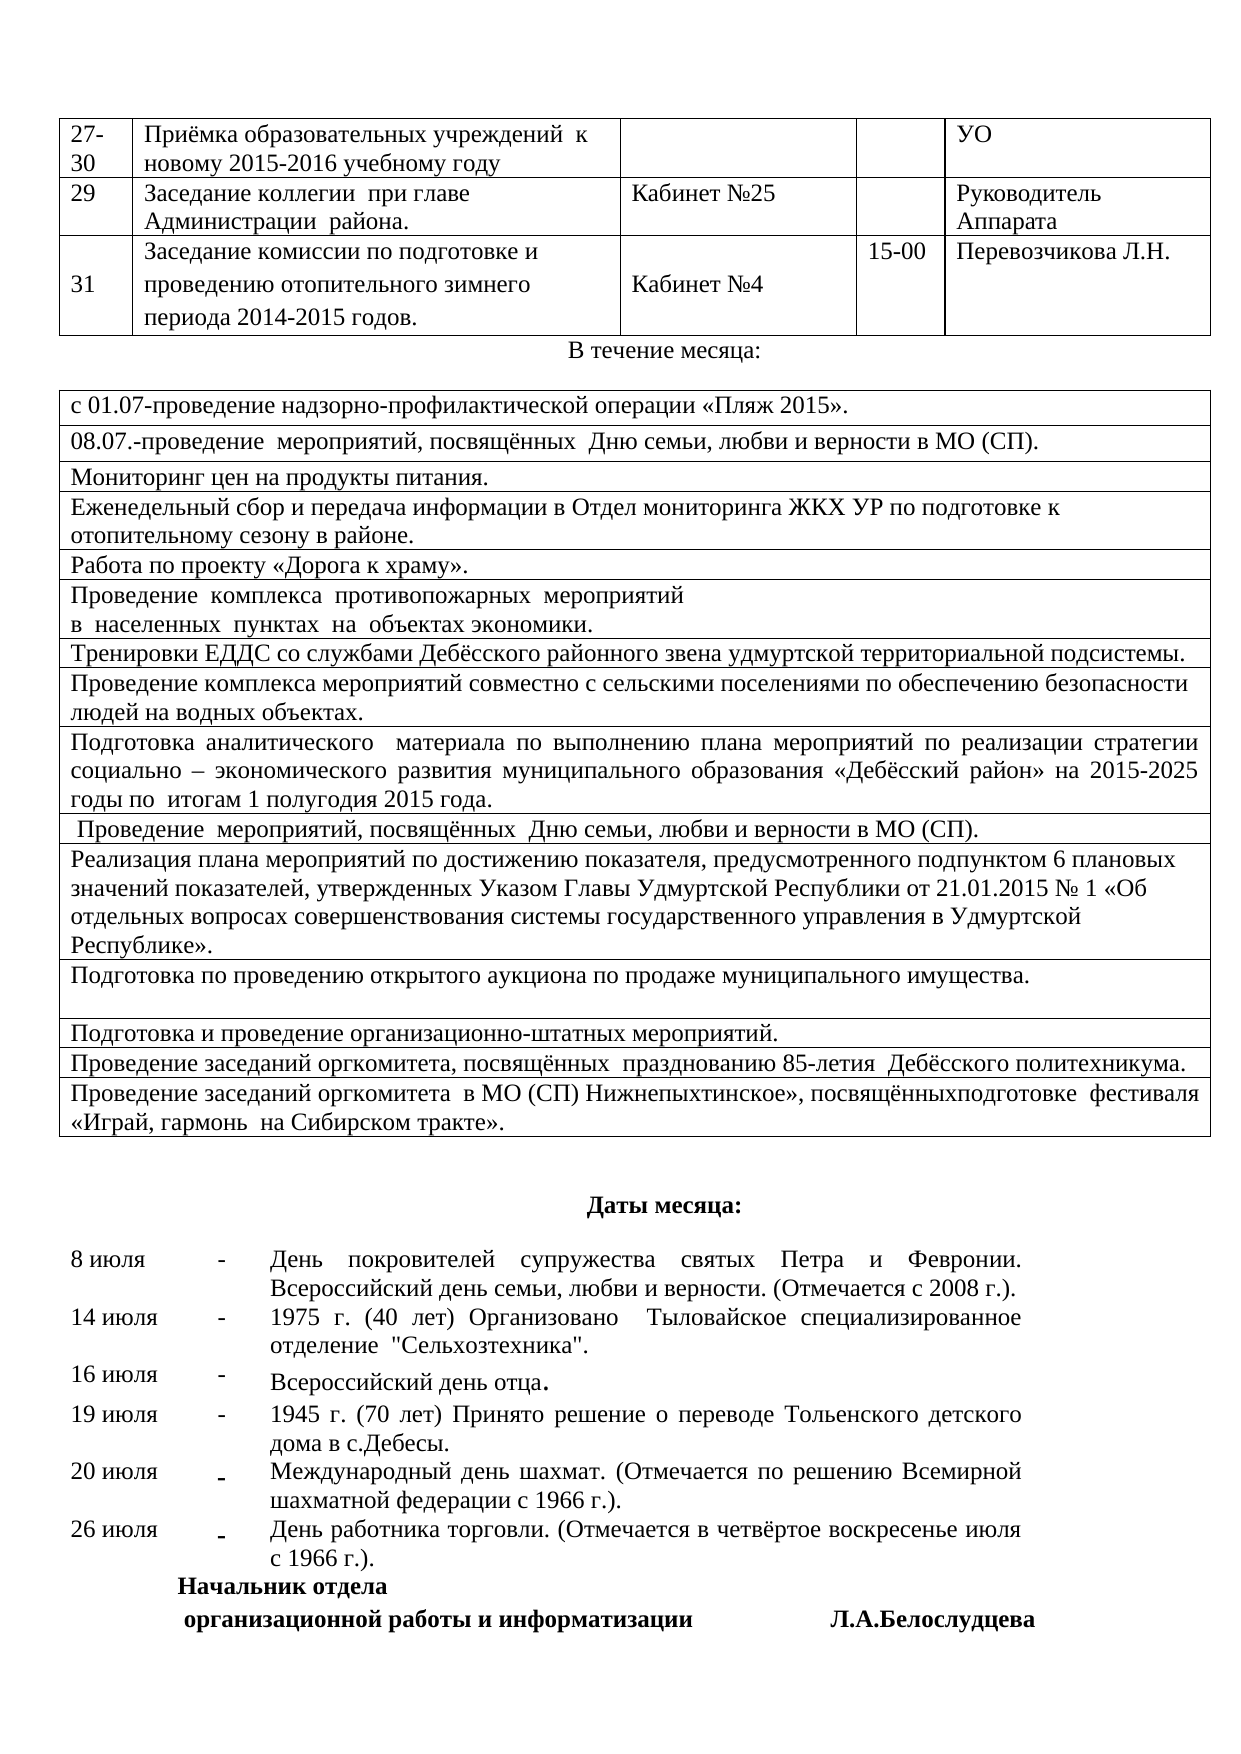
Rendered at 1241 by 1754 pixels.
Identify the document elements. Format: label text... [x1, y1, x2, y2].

table_cell УО [946, 119, 1210, 177]
table_cell Заседание коллегии при главе Администрации района. [133, 178, 620, 235]
table_cell 15-00 [857, 236, 944, 334]
table_cell 1945 г. (70 лет) Принято решение о переводе Тольенского детского дома в с.Дебесы. [259, 1399, 1033, 1456]
table_cell - [184, 1514, 259, 1571]
table_cell Международный день шахмат. (Отмечается по решению Всемирной шахматной федерации с 1966 г.). [259, 1456, 1033, 1514]
table_cell [857, 119, 944, 177]
table_cell Приёмка образовательных учреждений к новому 2015-2016 учебному году [133, 119, 620, 177]
table_cell 08.07.-проведение мероприятий, посвящённых Дню семьи, любви и верности в МО (СП). [60, 426, 1210, 461]
table_cell Проведение комплекса противопожарных мероприятий в населенных пунктах на объектах экономики. [60, 580, 1210, 637]
table_cell Подготовка и проведение организационно-штатных мероприятий. [60, 1019, 1210, 1047]
table_cell Заседание комиссии по подготовке и проведению отопительного зимнего периода 2014-2015 годов. [133, 236, 620, 334]
table_header - [184, 1244, 259, 1302]
table_cell Перевозчикова Л.Н. [946, 236, 1210, 334]
text Даты месяца: [177, 1190, 1152, 1219]
table_cell 27-30 [60, 119, 132, 177]
table_cell 20 июля [59, 1456, 184, 1514]
table_cell Работа по проекту «Дорога к храму». [60, 550, 1210, 579]
table_cell Проведение заседаний оргкомитета, посвящённых празднованию 85-летия Дебёсского политехникума. [60, 1048, 1210, 1077]
table_cell 19 июля [59, 1399, 184, 1456]
text организационной работы и информатизации Л.А.Белослудцева [177, 1604, 1152, 1633]
table_cell Реализация плана мероприятий по достижению показателя, предусмотренного подпунктом 6 плановых значений показателей, утвержденных Указом Главы Удмуртской Республики от 21.01.2015 № 1 «Об отдельных вопросах совершенствования системы государственного управления в Удмуртской Республике». [60, 844, 1210, 959]
text Начальник отдела [177, 1571, 1152, 1600]
table_cell [621, 119, 856, 177]
table_cell 1975 г. (40 лет) Организовано Тыловайское специализированное отделение "Сельхозтехника". [259, 1302, 1033, 1359]
table_cell Тренировки ЕДДС со службами Дебёсского районного звена удмуртской территориальной подсистемы. [60, 639, 1210, 667]
table_cell Проведение заседаний оргкомитета в МО (СП) Нижнепыхтинское», посвящённыхподготовке фестиваля «Играй, гармонь на Сибирском тракте». [60, 1078, 1210, 1136]
table_cell Руководитель Аппарата [946, 178, 1210, 235]
table_cell Проведение комплекса мероприятий совместно с сельскими поселениями по обеспечению безопасности людей на водных объектах. [60, 668, 1210, 726]
table_cell Подготовка по проведению открытого аукциона по продаже муниципального имущества. [60, 960, 1210, 1017]
table_cell 29 [60, 178, 132, 235]
table_cell - [184, 1302, 259, 1359]
table_cell [857, 178, 944, 235]
table_cell 31 [60, 236, 132, 334]
table_cell Подготовка аналитического материала по выполнению плана мероприятий по реализации стратегии социально – экономического развития муниципального образования «Дебёсский район» на 2015-2025 годы по итогам 1 полугодия 2015 года. [60, 727, 1210, 813]
text В течение месяца: [177, 336, 1152, 364]
table_cell - [184, 1456, 259, 1514]
table_cell Кабинет №4 [621, 236, 856, 334]
table_cell - [184, 1359, 259, 1399]
table_cell Проведение мероприятий, посвящённых Дню семьи, любви и верности в МО (СП). [60, 814, 1210, 843]
table_header с 01.07-проведение надзорно-профилактической операции «Пляж 2015». [60, 391, 1210, 425]
table_cell 16 июля [59, 1359, 184, 1399]
table_header 8 июля [59, 1244, 184, 1302]
table_cell 14 июля [59, 1302, 184, 1359]
table_cell Еженедельный сбор и передача информации в Отдел мониторинга ЖКХ УР по подготовке к отопительному сезону в районе. [60, 492, 1210, 549]
table_cell День работника торговли. (Отмечается в четвёртое воскресенье июля с 1966 г.). [259, 1514, 1033, 1571]
table_cell Кабинет №25 [621, 178, 856, 235]
table_cell Мониторинг цен на продукты питания. [60, 462, 1210, 491]
table_cell 26 июля [59, 1514, 184, 1571]
table_header День покровителей супружества святых Петра и Февронии. Всероссийский день семьи, любви и верности. (Отмечается с 2008 г.). [259, 1244, 1033, 1302]
table_cell - [184, 1399, 259, 1456]
table_cell Всероссийский день отца. [259, 1359, 1033, 1399]
